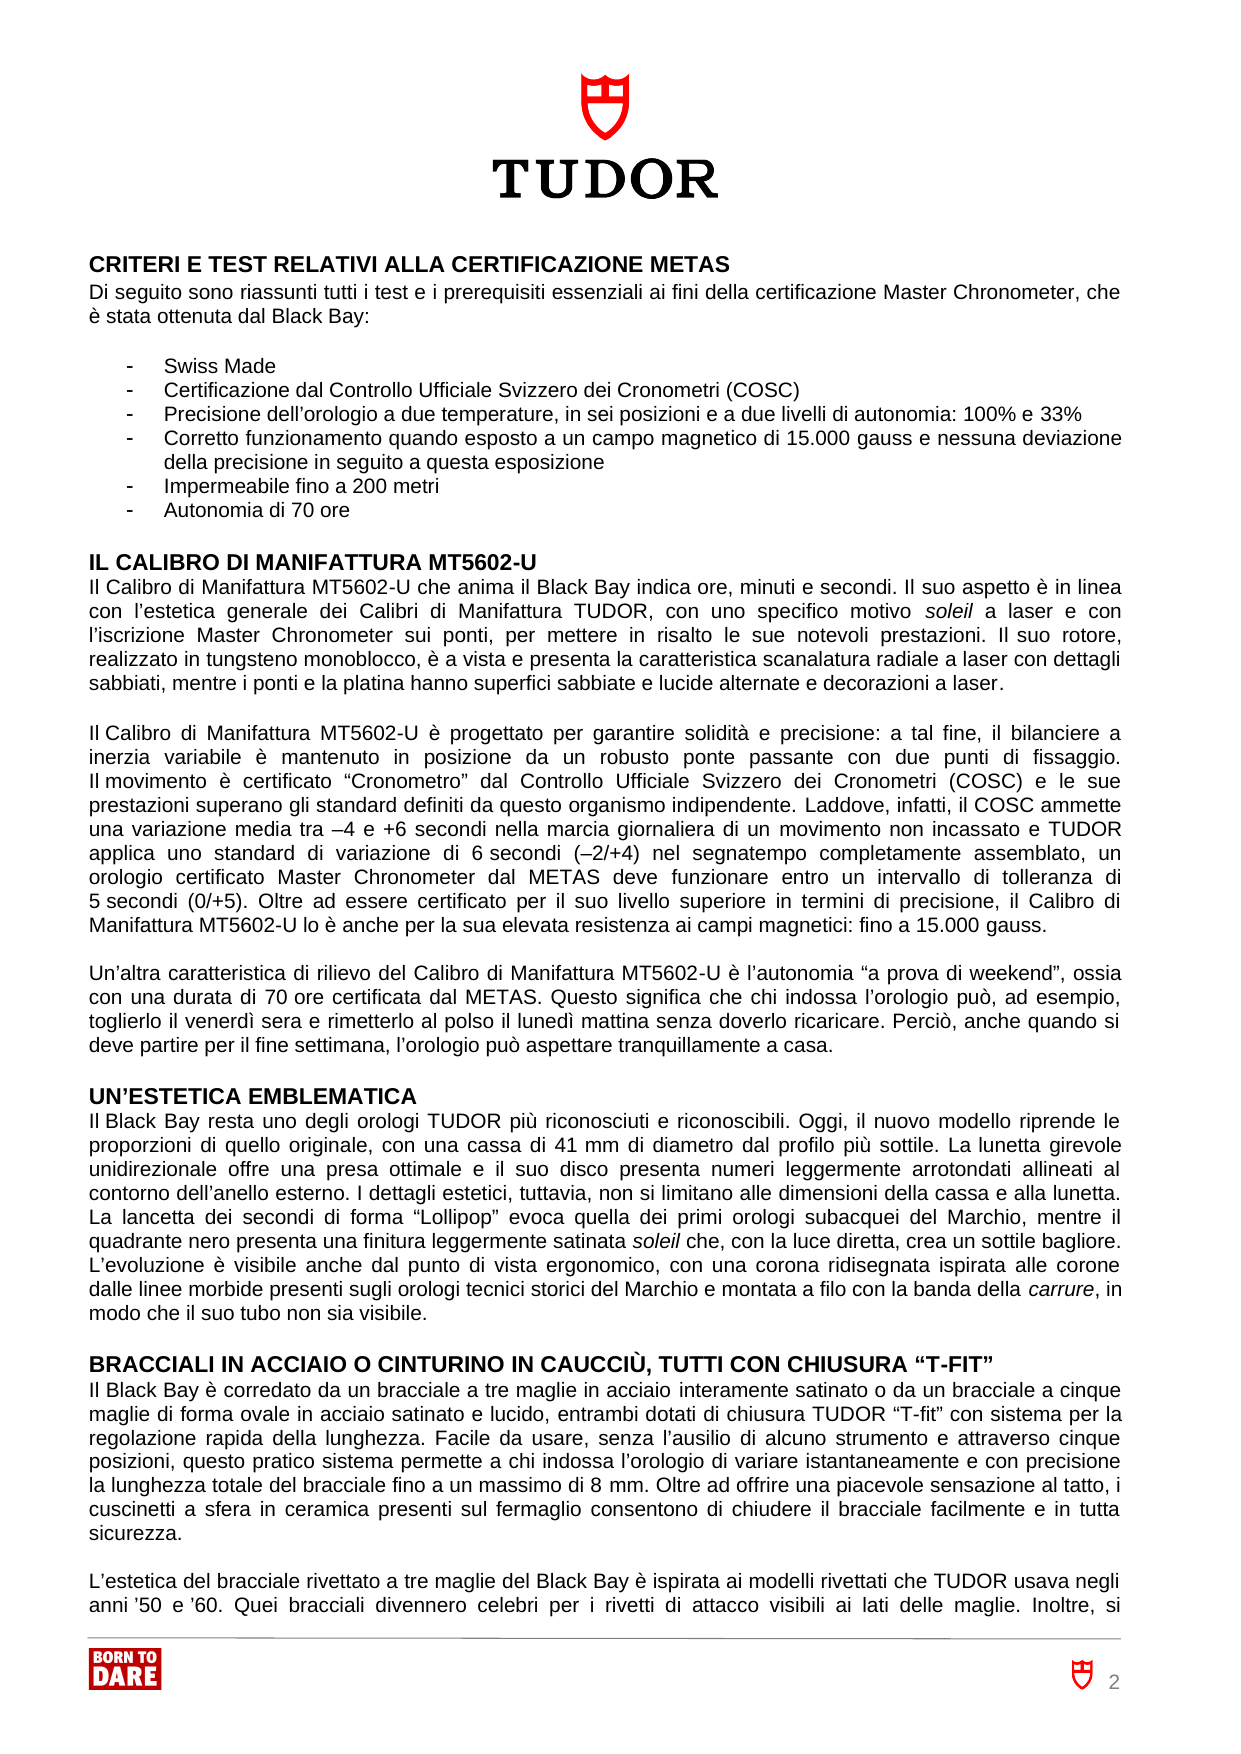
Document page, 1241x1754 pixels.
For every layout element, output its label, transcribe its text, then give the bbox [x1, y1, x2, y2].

list Certificazione dal Controllo Ufficiale Svizzero dei Cronometri (COSC) [126, 378, 1122, 402]
list Impermeabile fino a 200 metri [126, 474, 1122, 498]
list Autonomia di 70 ore [126, 498, 1122, 522]
picture [1072, 1659, 1093, 1690]
list Corretto funzionamento quando esposto a un campo magnetico di 15.000 gauss e nessuna deviazione della precisione in seguito a questa esposizione [126, 426, 1122, 474]
text Il Calibro di Manifattura MT5602-U è progettato per garantire solidità e precisione: a tal fine, il bilanciere a inerzia variabile è mantenuto in posizione da un robusto ponte passante con due punti di fissaggio. Il movimento è certificato “Cronometro” dal Controllo Ufficiale Svizzero dei Cronometri (COSC) e le sue prestazioni superano gli standard definiti da questo organismo indipendente. Laddove, infatti, il COSC ammette una variazione media tra –4 e +6 secondi nella marcia giornaliera di un movimento non incassato e TUDOR applica uno standard di variazione di 6 secondi (–2/+4) nel segnatempo completamente assemblato, un orologio certificato Master Chronometer dal METAS deve funzionare entro un intervallo di tolleranza di 5 secondi (0/+5). Oltre ad essere certificato per il suo livello superiore in termini di precisione, il Calibro di Manifattura MT5602-U lo è anche per la sua elevata resistenza ai campi magnetici: fino a 15.000 gauss. [89, 721, 1122, 937]
text Il Calibro di Manifattura MT5602-U che anima il Black Bay indica ore, minuti e secondi. Il suo aspetto è in linea con l’estetica generale dei Calibri di Manifattura TUDOR, con uno specifico motivo soleil a laser e con l’iscrizione Master Chronometer sui ponti, per mettere in risalto le sue notevoli prestazioni. Il suo rotore, realizzato in tungsteno monoblocco, è a vista e presenta la caratteristica scanalatura radiale a laser con dettagli sabbiati, mentre i ponti e la platina hanno superfici sabbiate e lucide alternate e decorazioni a laser. [89, 575, 1122, 694]
text Il Black Bay resta uno degli orologi TUDOR più riconosciuti e riconoscibili. Oggi, il nuovo modello riprende le proporzioni di quello originale, con una cassa di 41 mm di diametro dal profilo più sottile. La lunetta girevole unidirezionale offre una presa ottimale e il suo disco presenta numeri leggermente arrotondati allineati al contorno dell’anello esterno. I dettagli estetici, tuttavia, non si limitano alle dimensioni della cassa e alla lunetta. La lancetta dei secondi di forma “Lollipop” evoca quella dei primi orologi subacquei del Marchio, mentre il quadrante nero presenta una finitura leggermente satinata soleil che, con la luce diretta, crea un sottile bagliore. L’evoluzione è visibile anche dal punto di vista ergonomico, con una corona ridisegnata ispirata alle corone dalle linee morbide presenti sugli orologi tecnici storici del Marchio e montata a filo con la banda della carrure‎, in modo che il suo tubo non sia visibile. [89, 1109, 1122, 1325]
list Precisione dell’orologio a due temperature, in sei posizioni e a due livelli di autonomia: 100% e 33% [126, 402, 1122, 426]
picture [88, 1648, 162, 1690]
text UN’ESTETICA EMBLEMATICA [89, 1083, 1122, 1109]
text Il Black Bay è corredato da un bracciale a tre maglie in acciaio interamente satinato o da un bracciale a cinque maglie di forma ovale in acciaio satinato e lucido, entrambi dotati di chiusura TUDOR “T-fit” con sistema per la regolazione rapida della lunghezza. Facile da usare, senza l’ausilio di alcuno strumento e attraverso cinque posizioni, questo pratico sistema permette a chi indossa l’orologio di variare istantaneamente e con precisione la lunghezza totale del bracciale fino a un massimo di 8 mm. Oltre ad offrire una piacevole sensazione al tatto, i cuscinetti a sfera in ceramica presenti sul fermaglio consentono di chiudere il bracciale facilmente e in tutta sicurezza. [89, 1377, 1122, 1545]
text BRACCIALI IN ACCIAIO O CINTURINO IN CAUCCIÙ, TUTTI CON CHIUSURA “T-FIT” [89, 1351, 1122, 1377]
text Di seguito sono riassunti tutti i test e i prerequisiti essenziali ai fini della certificazione Master Chronometer, che è stata ottenuta dal Black Bay: [89, 279, 1122, 327]
picture [492, 73, 718, 199]
text Un’altra caratteristica di rilievo del Calibro di Manifattura MT5602-U è l’autonomia “a prova di weekend”, ossia con una durata di 70 ore certificata dal METAS. Questo significa che chi indossa l’orologio può, ad esempio, toglierlo il venerdì sera e rimetterlo al polso il lunedì mattina senza doverlo ricaricare. Perciò, anche quando si deve partire per il fine settimana, l’orologio può aspettare tranquillamente a casa. [89, 961, 1122, 1056]
text CRITERI E TEST RELATIVI ALLA CERTIFICAZIONE METAS [89, 251, 1122, 277]
list Swiss Made [126, 354, 1122, 378]
text IL CALIBRO DI MANIFATTURA MT5602-U [89, 548, 1122, 575]
